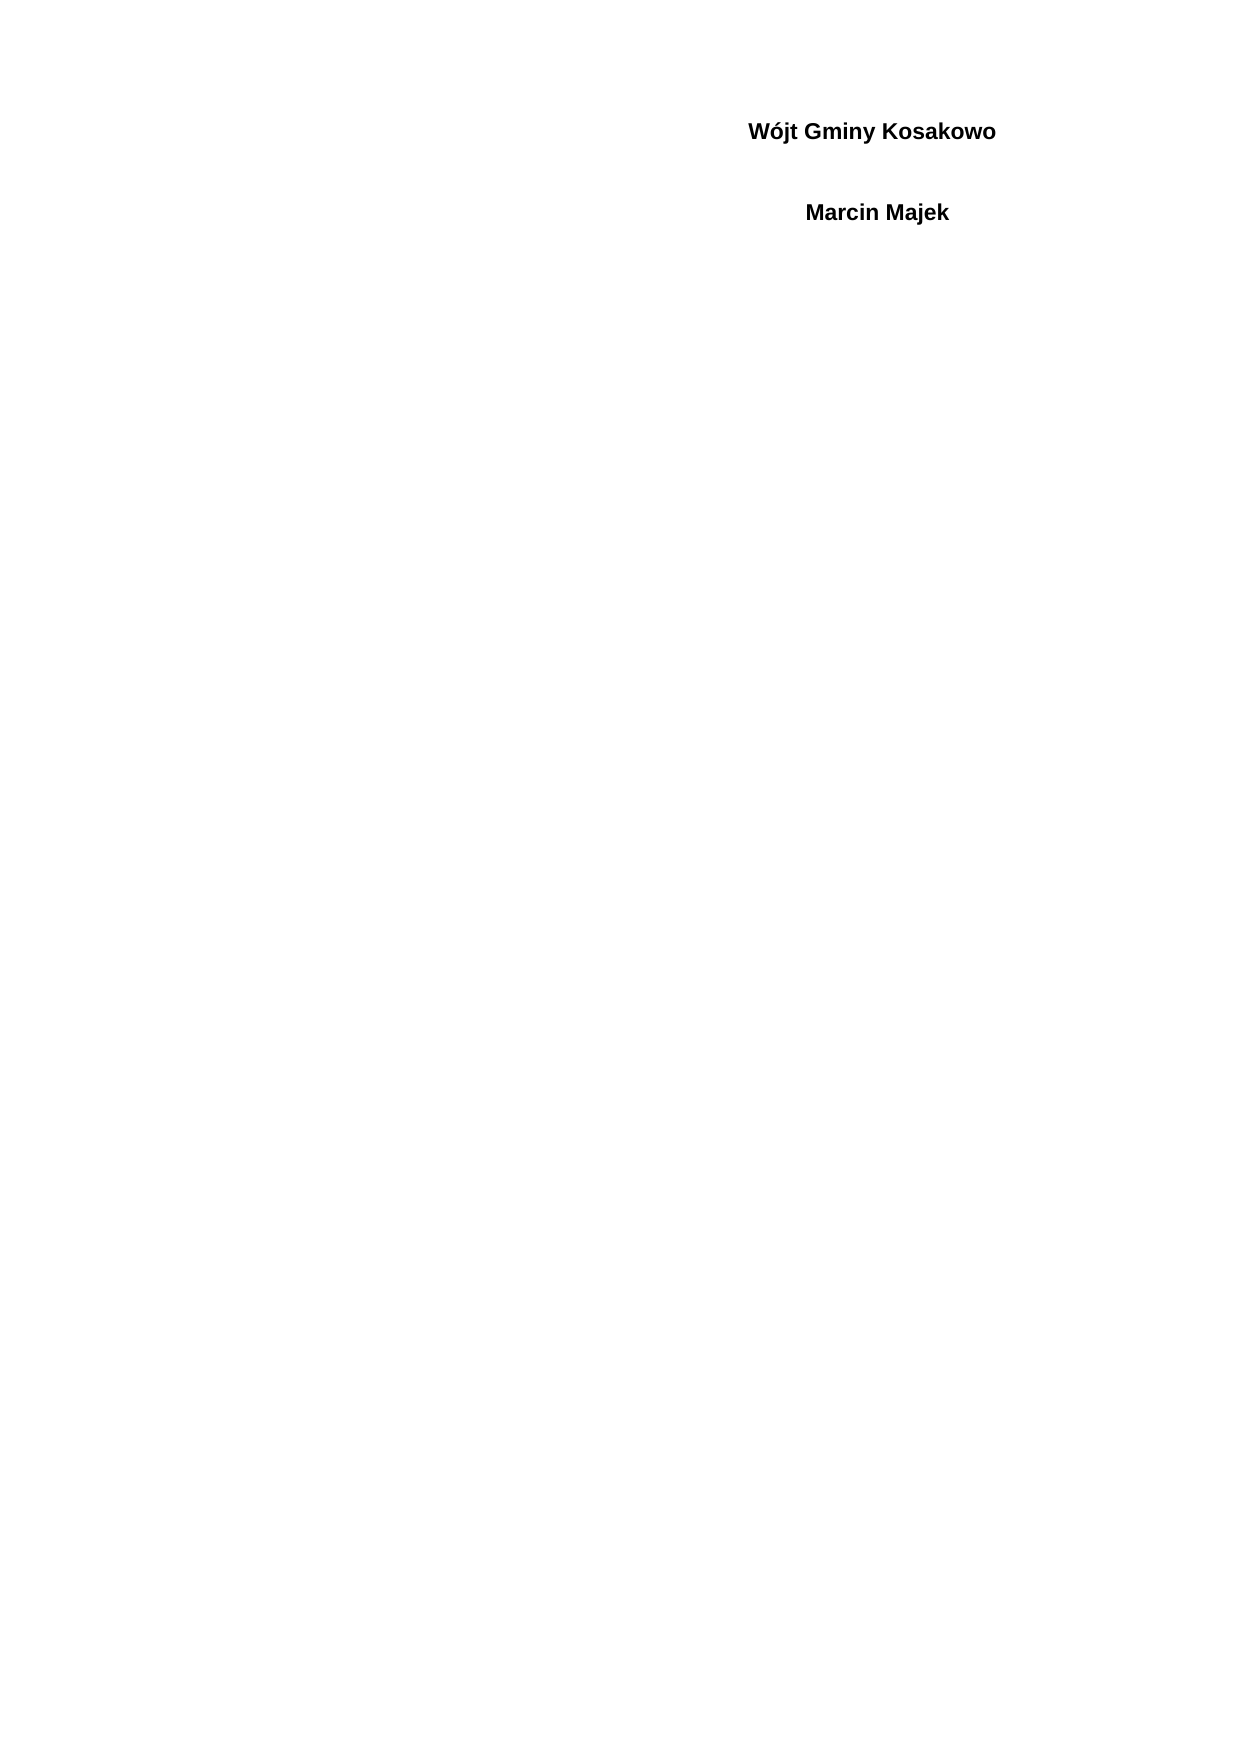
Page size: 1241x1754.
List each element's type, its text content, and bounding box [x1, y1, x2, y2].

text Wójt Gminy Kosakowo [118, 118, 1093, 144]
text Marcin Majek [118, 199, 1093, 225]
